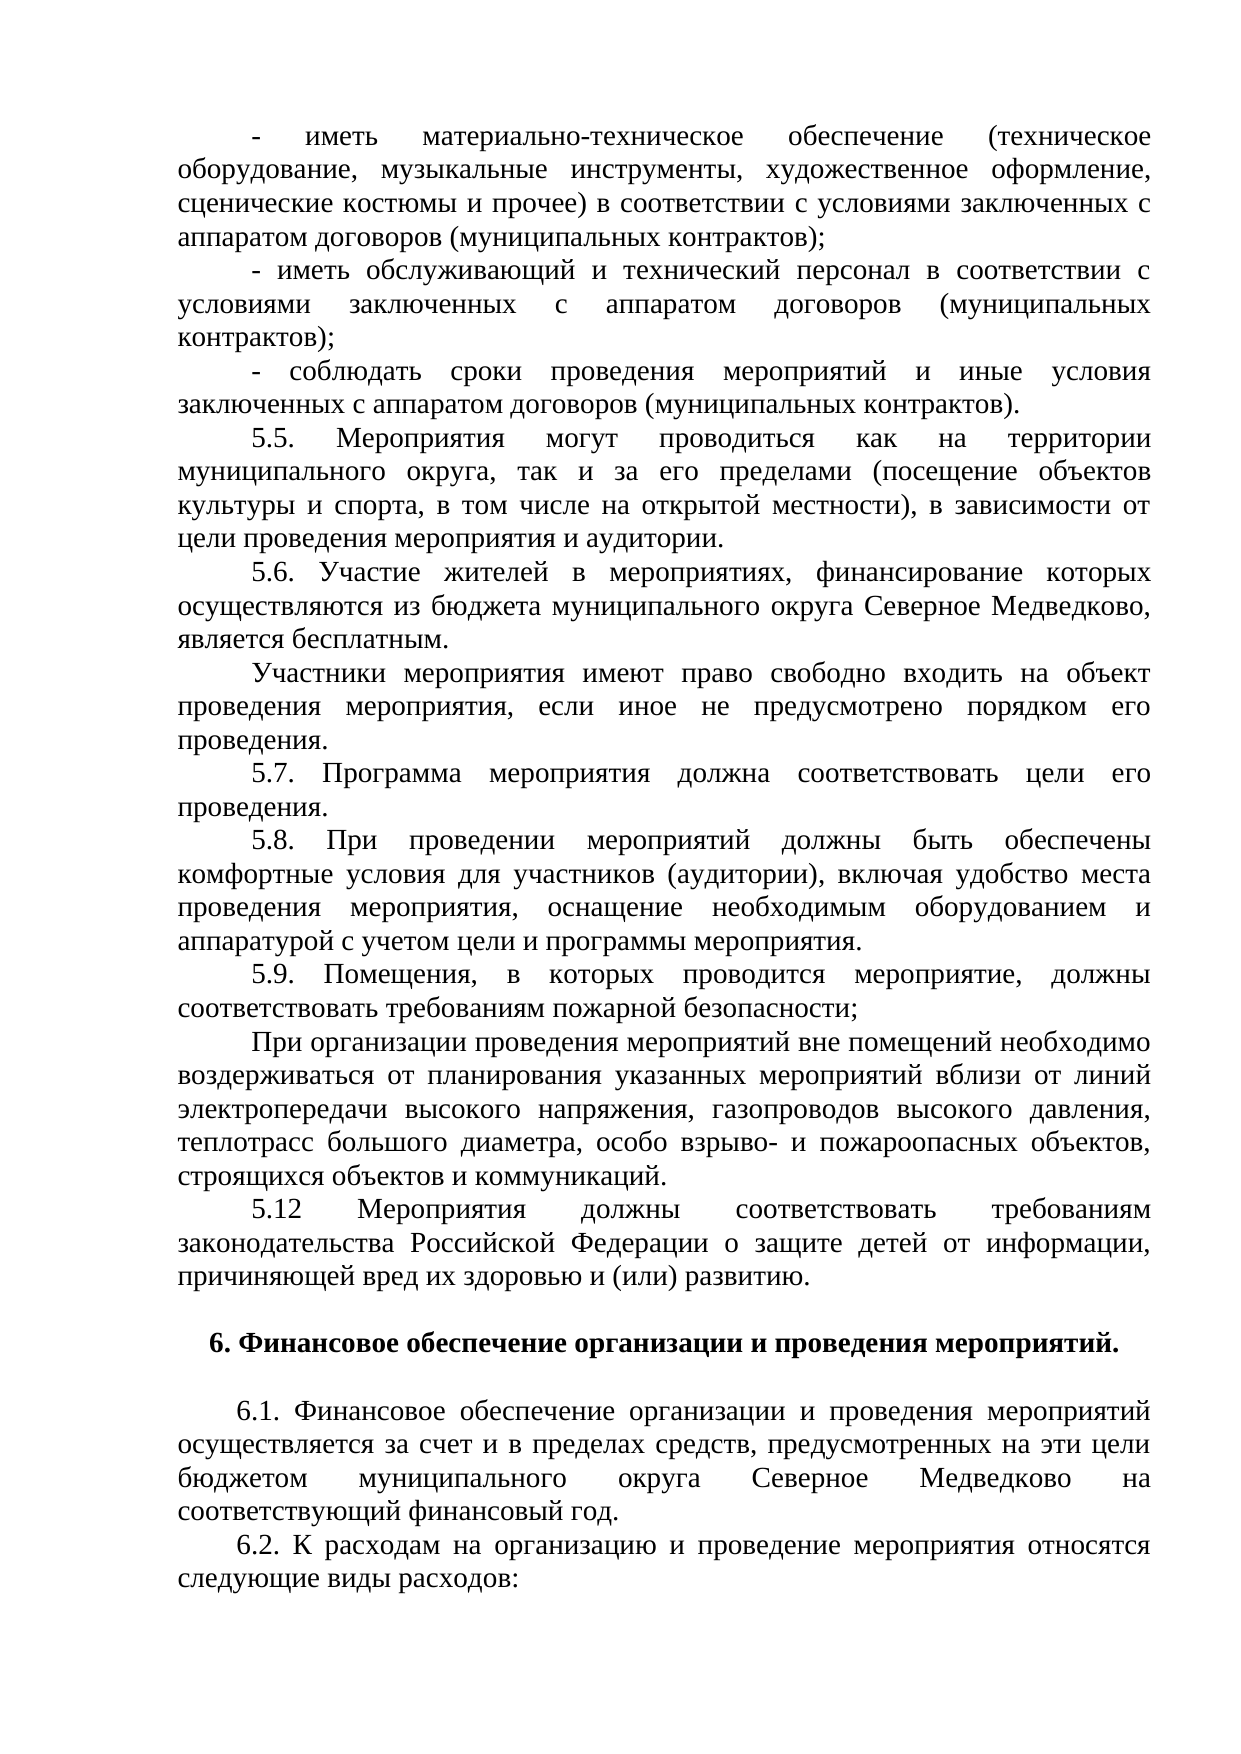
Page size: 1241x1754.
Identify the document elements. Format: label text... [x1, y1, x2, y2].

text 5.5. Мероприятия могут проводиться как на территории муниципального округа, так и за его пределами (посещение объектов культуры и спорта, в том числе на открытой местности), в зависимости от цели проведения мероприятия и аудитории. [177, 420, 1152, 554]
text 5.8. При проведении мероприятий должны быть обеспечены комфортные условия для участников (аудитории), включая удобство места проведения мероприятия, оснащение необходимым оборудованием и аппаратурой с учетом цели и программы мероприятия. [177, 822, 1152, 957]
text 5.7. Программа мероприятия должна соответствовать цели его проведения. [177, 755, 1152, 822]
text 6.2. К расходам на организацию и проведение мероприятия относятся следующие виды расходов: [177, 1527, 1152, 1594]
text - иметь материально-техническое обеспечение (техническое оборудование, музыкальные инструменты, художественное оформление, сценические костюмы и прочее) в соответствии с условиями заключенных с аппаратом договоров (муниципальных контрактов); [177, 118, 1152, 252]
text 5.9. Помещения, в которых проводится мероприятие, должны соответствовать требованиям пожарной безопасности; [177, 957, 1152, 1024]
text 6. Финансовое обеспечение организации и проведения мероприятий. [177, 1326, 1152, 1359]
text 5.6. Участие жителей в мероприятиях, финансирование которых осуществляются из бюджета муниципального округа Северное Медведково, является бесплатным. [177, 554, 1152, 655]
text 5.12 Мероприятия должны соответствовать требованиям законодательства Российской Федерации о защите детей от информации, причиняющей вред их здоровью и (или) развитию. [177, 1191, 1152, 1292]
text 6.1. Финансовое обеспечение организации и проведения мероприятий осуществляется за счет и в пределах средств, предусмотренных на эти цели бюджетом муниципального округа Северное Медведково на соответствующий финансовый год. [177, 1393, 1152, 1527]
text - соблюдать сроки проведения мероприятий и иные условия заключенных с аппаратом договоров (муниципальных контрактов). [177, 353, 1152, 420]
text При организации проведения мероприятий вне помещений необходимо воздерживаться от планирования указанных мероприятий вблизи от линий электропередачи высокого напряжения, газопроводов высокого давления, теплотрасс большого диаметра, особо взрыво- и пожароопасных объектов, строящихся объектов и коммуникаций. [177, 1024, 1152, 1191]
text Участники мероприятия имеют право свободно входить на объект проведения мероприятия, если иное не предусмотрено порядком его проведения. [177, 655, 1152, 755]
text - иметь обслуживающий и технический персонал в соответствии с условиями заключенных с аппаратом договоров (муниципальных контрактов); [177, 252, 1152, 353]
